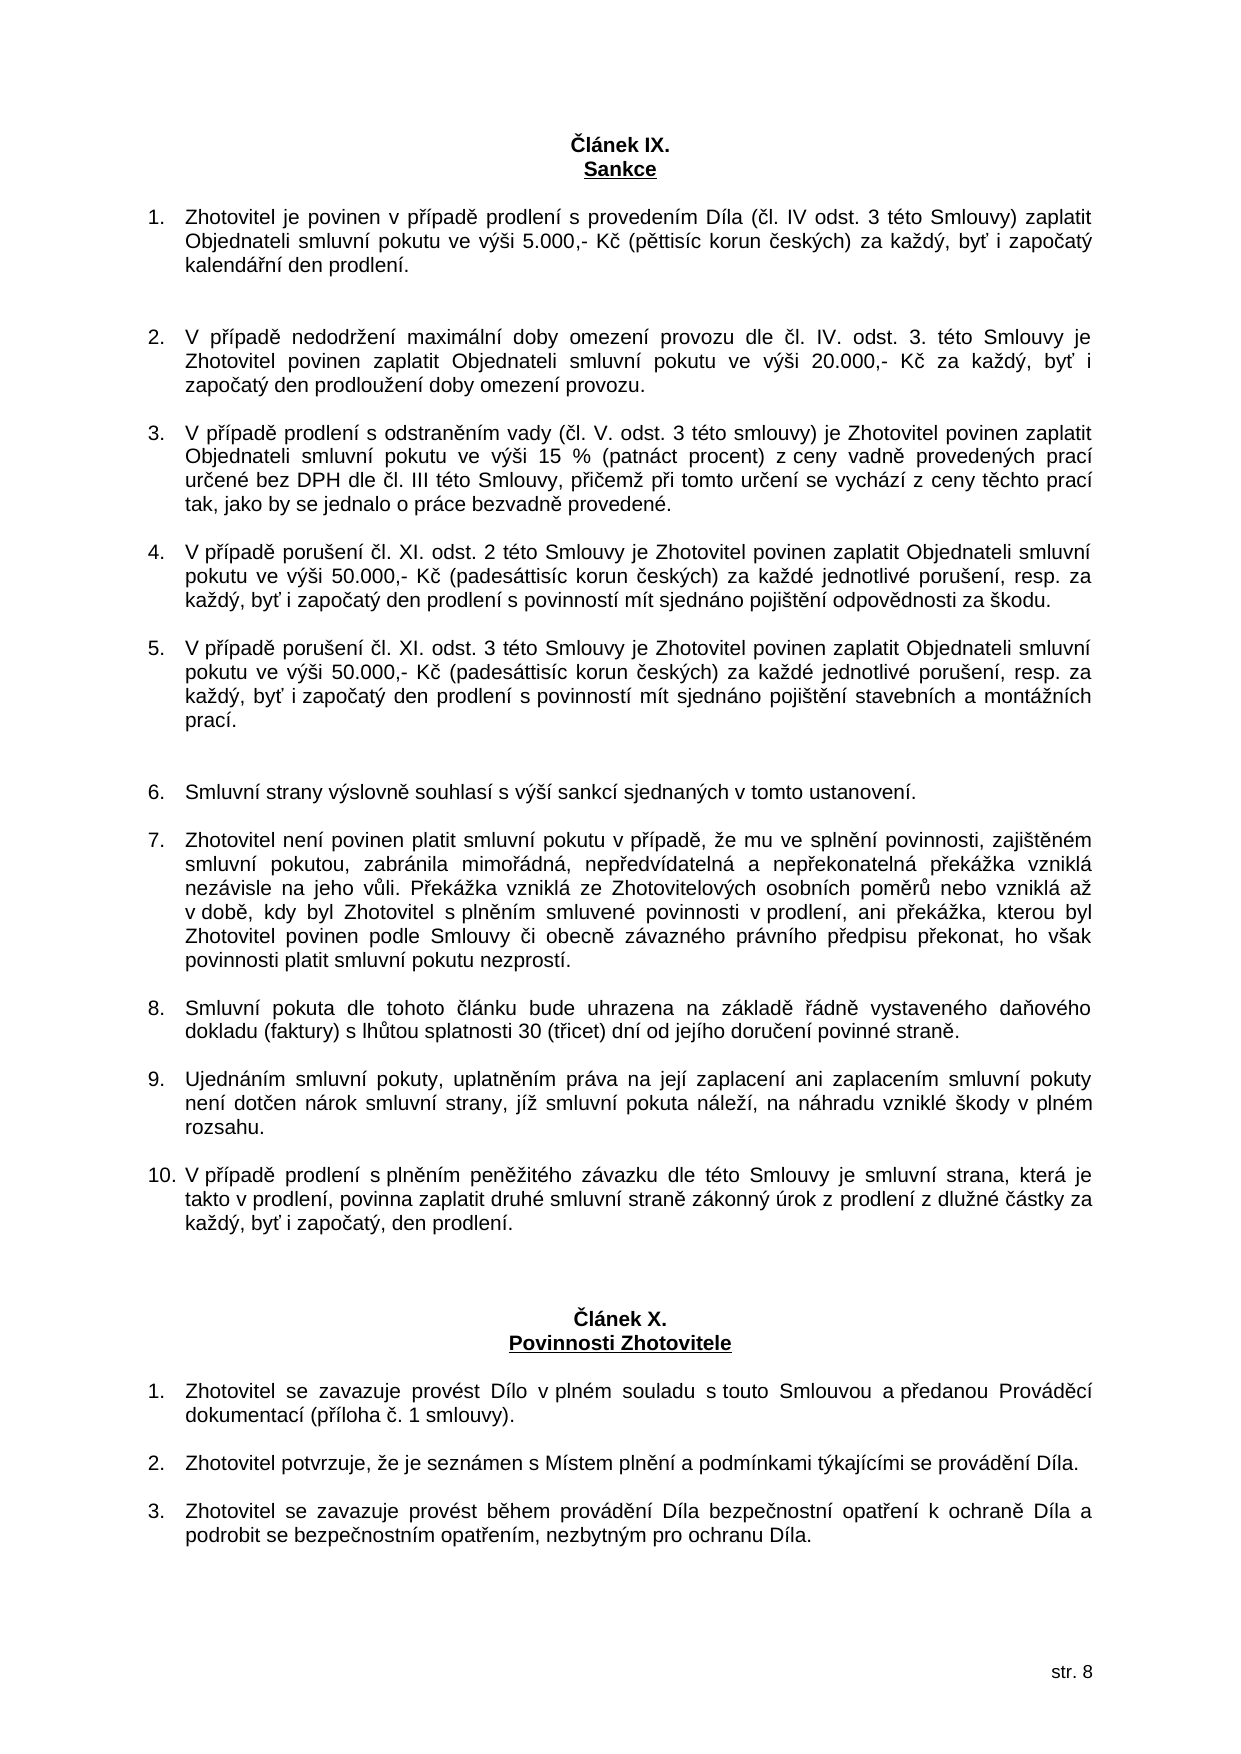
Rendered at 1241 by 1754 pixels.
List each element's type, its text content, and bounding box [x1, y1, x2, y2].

list Smluvní strany výslovně souhlasí s výší sankcí sjednaných v tomto ustanovení. [148, 780, 1093, 804]
list Ujednáním smluvní pokuty, uplatněním práva na její zaplacení ani zaplacením smluvní pokuty není dotčen nárok smluvní strany, jíž smluvní pokuta náleží, na náhradu vzniklé škody v plném rozsahu. [148, 1067, 1093, 1139]
list Zhotovitel potvrzuje, že je seznámen s Místem plnění a podmínkami týkajícími se provádění Díla. [148, 1451, 1093, 1474]
list Zhotovitel není povinen platit smluvní pokutu v případě, že mu ve splnění povinnosti, zajištěném smluvní pokutou, zabránila mimořádná, nepředvídatelná a nepřekonatelná překážka vzniklá nezávisle na jeho vůli. Překážka vzniklá ze Zhotovitelových osobních poměrů nebo vzniklá až v době, kdy byl Zhotovitel s plněním smluvené povinnosti v prodlení, ani překážka, kterou byl Zhotovitel povinen podle Smlouvy či obecně závazného právního předpisu překonat, ho však povinnosti platit smluvní pokutu nezprostí. [148, 828, 1093, 971]
list Zhotovitel se zavazuje provést během provádění Díla bezpečnostní opatření k ochraně Díla a podrobit se bezpečnostním opatřením, nezbytným pro ochranu Díla. [148, 1498, 1093, 1546]
list V případě prodlení s plněním peněžitého závazku dle této Smlouvy je smluvní strana, která je takto v prodlení, povinna zaplatit druhé smluvní straně zákonný úrok z prodlení z dlužné částky za každý, byť i započatý, den prodlení. [148, 1163, 1093, 1235]
list V případě porušení čl. XI. odst. 2 této Smlouvy je Zhotovitel povinen zaplatit Objednateli smluvní pokutu ve výši 50.000,- Kč (padesáttisíc korun českých) za každé jednotlivé porušení, resp. za každý, byť i započatý den prodlení s povinností mít sjednáno pojištění odpovědnosti za škodu. [148, 540, 1093, 612]
list V případě nedodržení maximální doby omezení provozu dle čl. IV. odst. 3. této Smlouvy je Zhotovitel povinen zaplatit Objednateli smluvní pokutu ve výši 20.000,- Kč za každý, byť i započatý den prodloužení doby omezení provozu. [148, 324, 1093, 396]
list Smluvní pokuta dle tohoto článku bude uhrazena na základě řádně vystaveného daňového dokladu (faktury) s lhůtou splatnosti 30 (třicet) dní od jejího doručení povinné straně. [148, 995, 1093, 1043]
list Zhotovitel je povinen v případě prodlení s provedením Díla (čl. IV odst. 3 této Smlouvy) zaplatit Objednateli smluvní pokutu ve výši 5.000,- Kč (pěttisíc korun českých) za každý, byť i započatý kalendářní den prodlení. [148, 205, 1093, 277]
list V případě porušení čl. XI. odst. 3 této Smlouvy je Zhotovitel povinen zaplatit Objednateli smluvní pokutu ve výši 50.000,- Kč (padesáttisíc korun českých) za každé jednotlivé porušení, resp. za každý, byť i započatý den prodlení s povinností mít sjednáno pojištění stavebních a montážních prací. [148, 636, 1093, 732]
text Článek IX. Sankce [148, 133, 1093, 181]
list Zhotovitel se zavazuje provést Dílo v plném souladu s touto Smlouvou a předanou Prováděcí dokumentací (příloha č. 1 smlouvy). [148, 1379, 1093, 1427]
text Článek X. Povinnosti Zhotovitele [148, 1307, 1093, 1355]
list V případě prodlení s odstraněním vady (čl. V. odst. 3 této smlouvy) je Zhotovitel povinen zaplatit Objednateli smluvní pokutu ve výši 15 % (patnáct procent) z ceny vadně provedených prací určené bez DPH dle čl. III této Smlouvy, přičemž při tomto určení se vychází z ceny těchto prací tak, jako by se jednalo o práce bezvadně provedené. [148, 420, 1093, 516]
